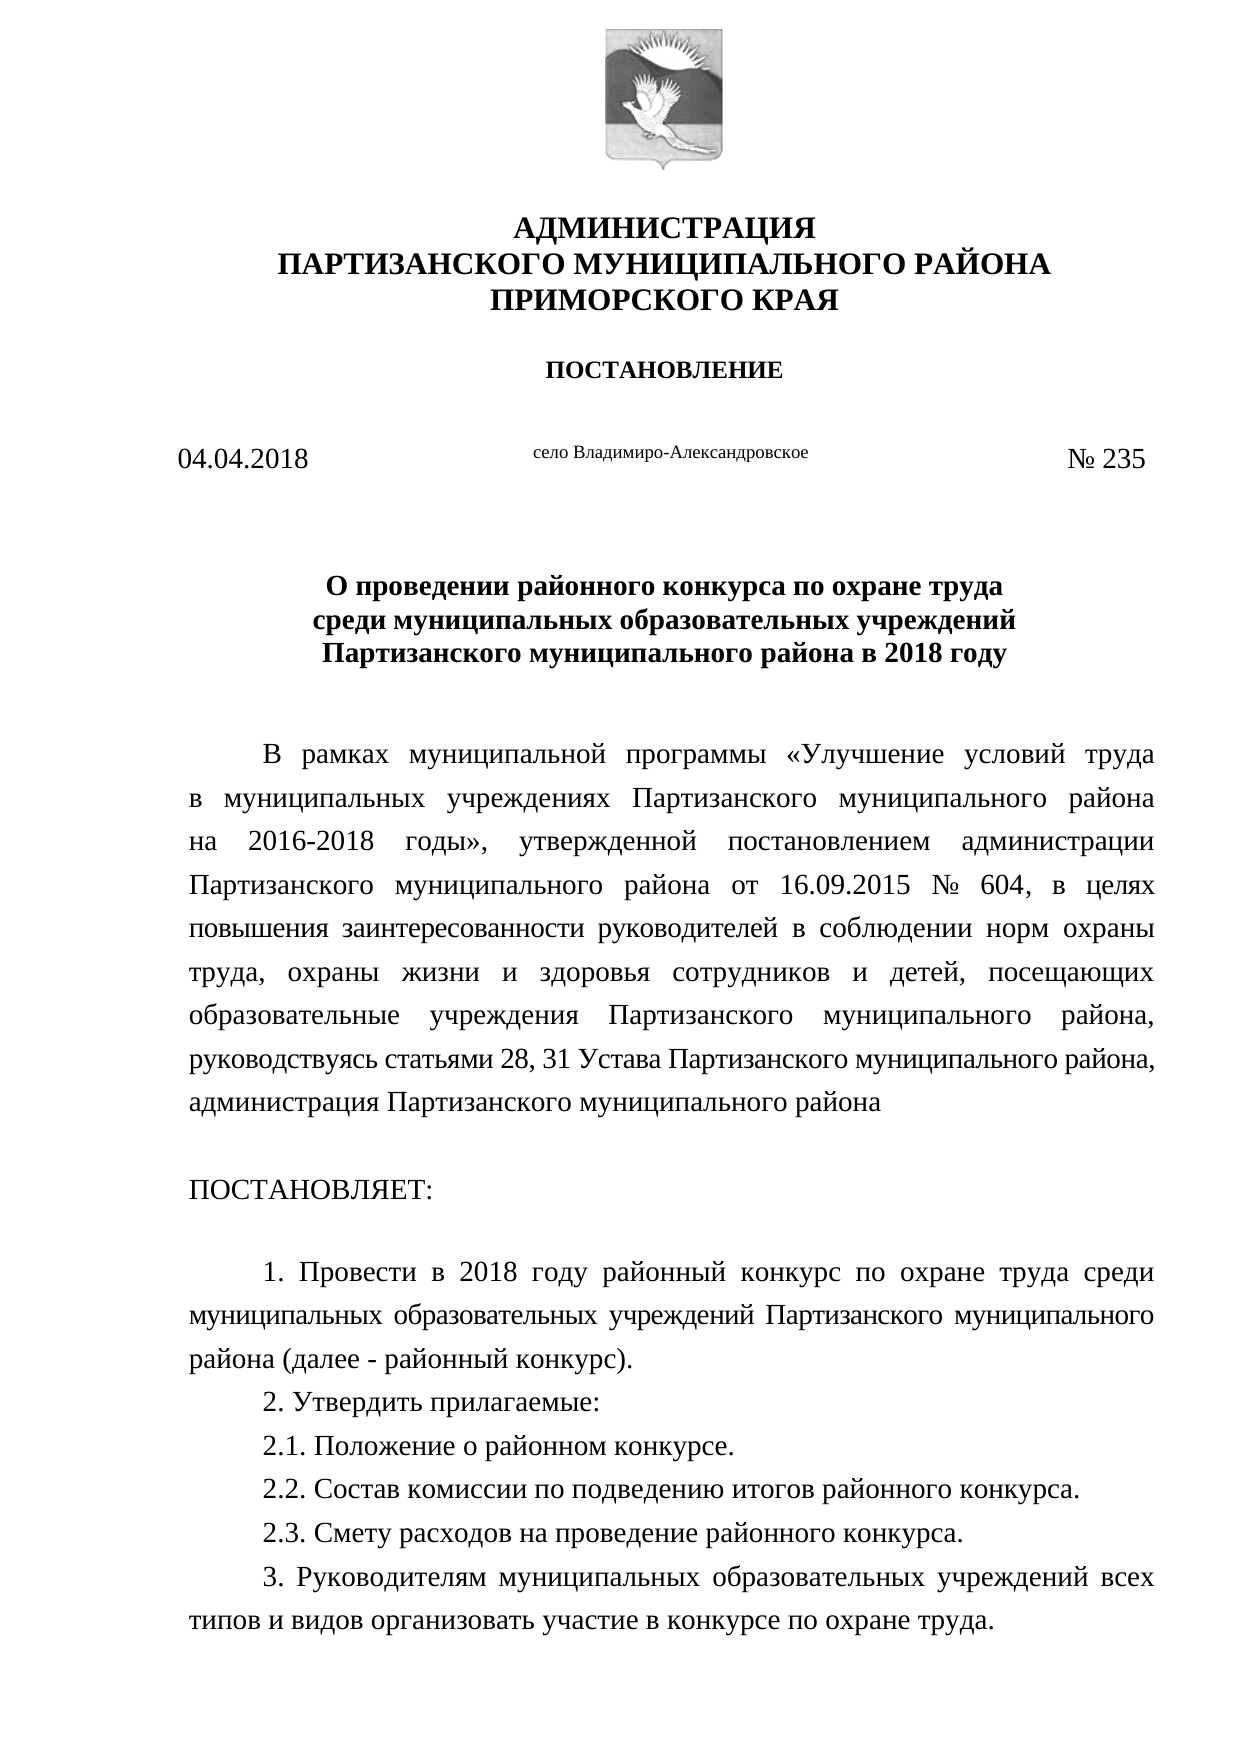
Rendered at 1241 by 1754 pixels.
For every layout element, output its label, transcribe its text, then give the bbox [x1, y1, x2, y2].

subtitle ПОСТАНОВЛЕНИЕ [177, 355, 1152, 384]
text ПРИМОРСКОГО КРАЯ [177, 281, 1152, 317]
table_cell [177, 1254, 1167, 1644]
table_header 04.04.2018 [166, 441, 479, 475]
table_header № 235 [839, 441, 1163, 475]
table_header О проведении районного конкурса по охране труда среди муниципальных образовательных учреждений Партизанского муниципального района в 2018 году [166, 569, 1163, 669]
table_cell ПОСТАНОВЛЯЕТ: [177, 1126, 1167, 1254]
table_header В рамках муниципальной программы «Улучшение условий труда в муниципальных учреждениях Партизанского муниципального района на 2016-2018 годы», утвержденной постановлением администрации Партизанского муниципального района от 16.09.2015 № 604, в целях повышения заинтересованности руководителей в соблюдении норм охраны труда, охраны жизни и здоровья сотрудников и детей, посещающих образовательные учреждения Партизанского муниципального района, руководствуясь статьями 28, 31 Устава Партизанского муниципального района, администрация Партизанского муниципального района [177, 736, 1167, 1126]
text ПАРТИЗАНСКОГО МУНИЦИПАЛЬНОГО РАЙОНА [177, 245, 1152, 281]
list Приложение № 3 [605, 29, 724, 174]
text АДМИНИСТРАЦИЯ [177, 209, 1152, 245]
table_header село Владимиро-Александровское [480, 441, 839, 475]
